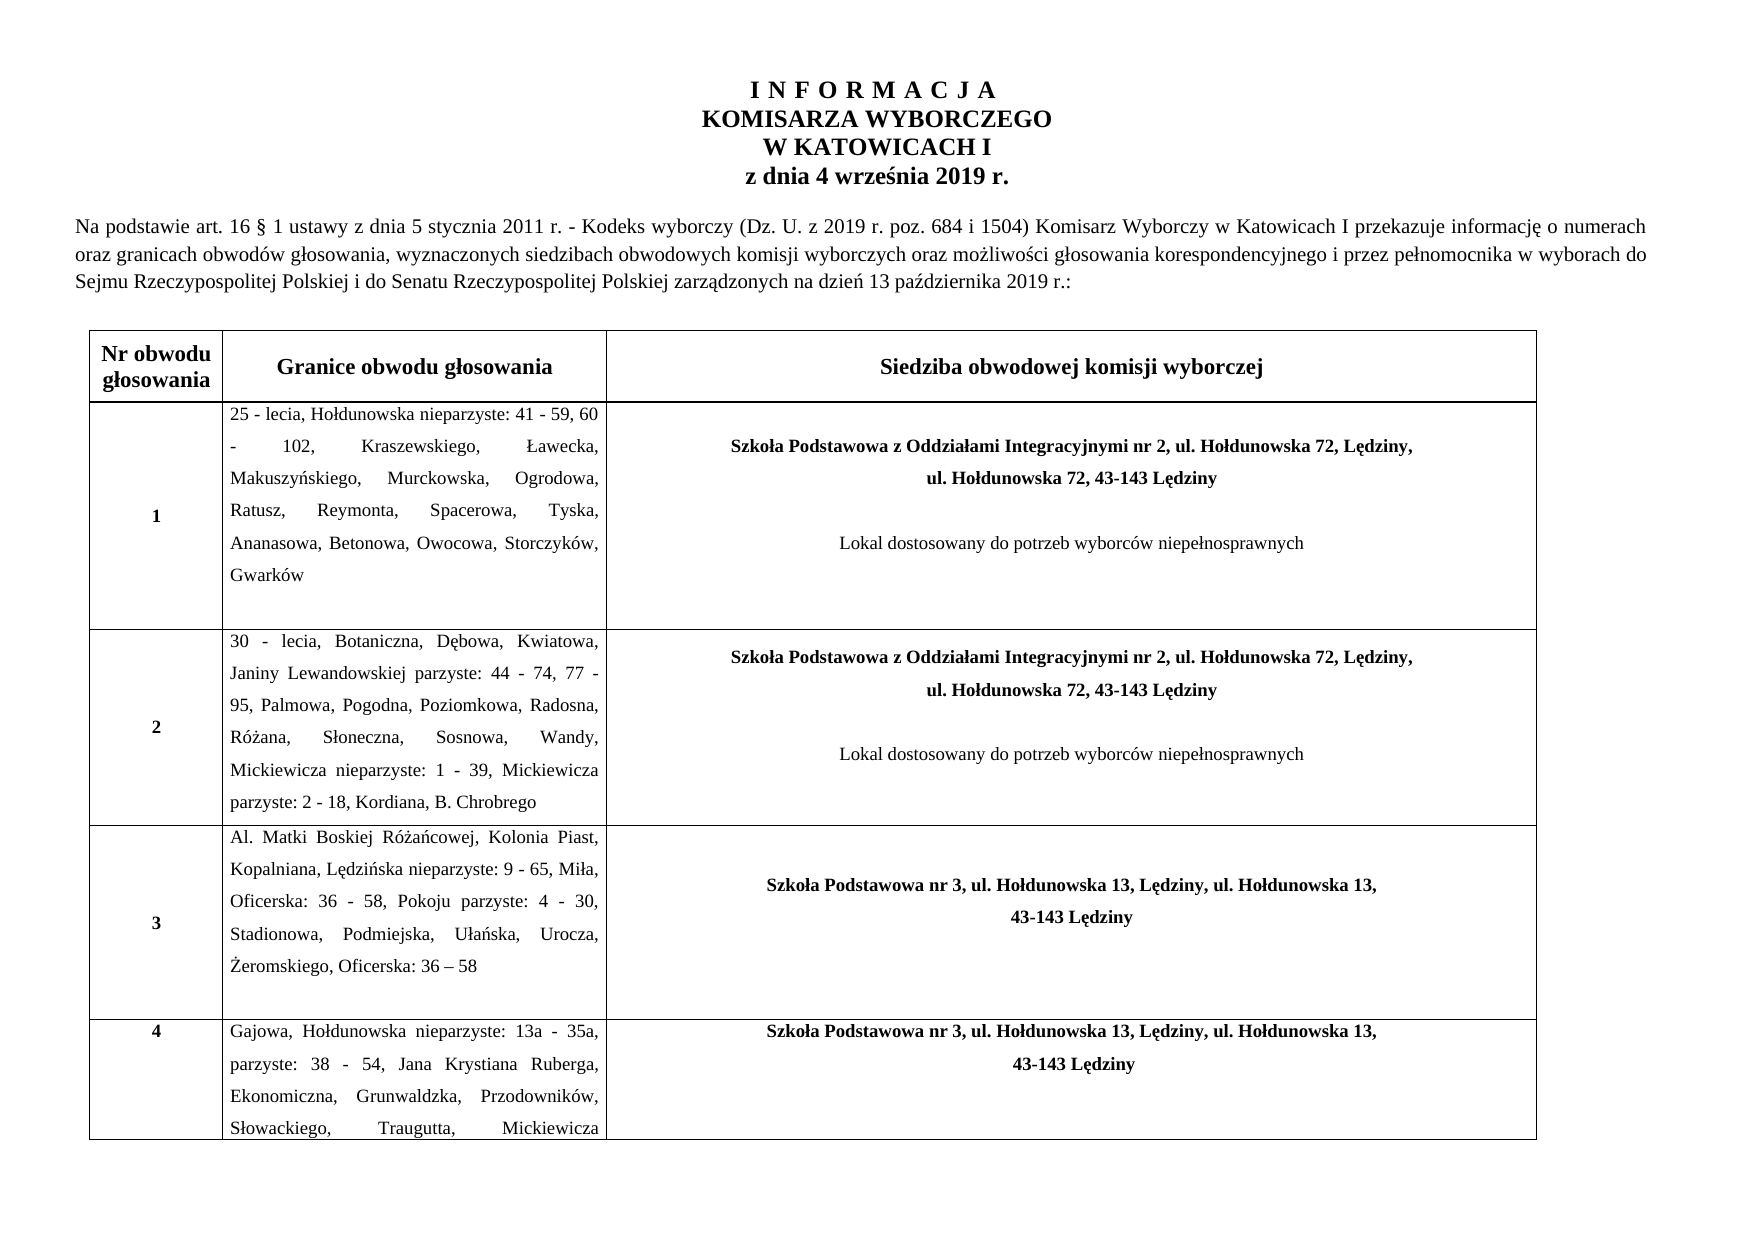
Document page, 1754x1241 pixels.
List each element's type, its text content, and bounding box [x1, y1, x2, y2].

table_cell Al. Matki Boskiej Różańcowej, Kolonia Piast, Kopalniana, Lędzińska nieparzyste: 9 - 65, Miła, Oficerska: 36 - 58, Pokoju parzyste: 4 - 30, Stadionowa, Podmiejska, Ułańska, Urocza, Żeromskiego, Oficerska: 36 – 58 [223, 826, 606, 1019]
text z dnia 4 września 2019 r. [75, 161, 1679, 214]
table_cell Szkoła Podstawowa z Oddziałami Integracyjnymi nr 2, ul. Hołdunowska 72, Lędziny, ul. Hołdunowska 72, 43-143 Lędziny Lokal dostosowany do potrzeb wyborców niepełnosprawnych [607, 630, 1536, 824]
table_cell 2 [90, 630, 222, 824]
table_cell 3 [90, 826, 222, 1019]
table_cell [223, 1020, 606, 1139]
table_cell 4 [90, 1020, 222, 1139]
table_cell 30 - lecia, Botaniczna, Dębowa, Kwiatowa, Janiny Lewandowskiej parzyste: 44 - 74, 77 - 95, Palmowa, Pogodna, Poziomkowa, Radosna, Różana, Słoneczna, Sosnowa, Wandy, Mickiewicza nieparzyste: 1 - 39, Mickiewicza parzyste: 2 - 18, Kordiana, B. Chrobrego [223, 630, 606, 824]
table_cell 1 [90, 403, 222, 628]
table_cell 25 - lecia, Hołdunowska nieparzyste: 41 - 59, 60 - 102, Kraszewskiego, Ławecka, Makuszyńskiego, Murckowska, Ogrodowa, Ratusz, Reymonta, Spacerowa, Tyska, Ananasowa, Betonowa, Owocowa, Storczyków, Gwarków [223, 403, 606, 628]
table_header Siedziba obwodowej komisji wyborczej [607, 331, 1536, 401]
text Na podstawie art. 16 § 1 ustawy z dnia 5 stycznia 2011 r. - Kodeks wyborczy (Dz. U. z 2019 r. poz. 684 i 1504) Komisarz Wyborczy w Katowicach I przekazuje informację o numerach oraz granicach obwodów głosowania, wyznaczonych siedzibach obwodowych komisji wyborczych oraz możliwości głosowania korespondencyjnego i przez pełnomocnika w wyborach do Sejmu Rzeczypospolitej Polskiej i do Senatu Rzeczypospolitej Polskiej zarządzonych na dzień 13 października 2019 r.: [75, 214, 1649, 293]
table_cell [607, 1020, 1536, 1139]
table_cell Szkoła Podstawowa z Oddziałami Integracyjnymi nr 2, ul. Hołdunowska 72, Lędziny, ul. Hołdunowska 72, 43-143 Lędziny Lokal dostosowany do potrzeb wyborców niepełnosprawnych [607, 403, 1536, 628]
text INFORMACJA KOMISARZA WYBORCZEGO W KATOWICACH I [75, 75, 1679, 161]
table_cell Szkoła Podstawowa nr 3, ul. Hołdunowska 13, Lędziny, ul. Hołdunowska 13, 43-143 Lędziny [607, 826, 1536, 1019]
table_header Nr obwodu głosowania [90, 331, 222, 401]
table_header Granice obwodu głosowania [223, 331, 606, 401]
